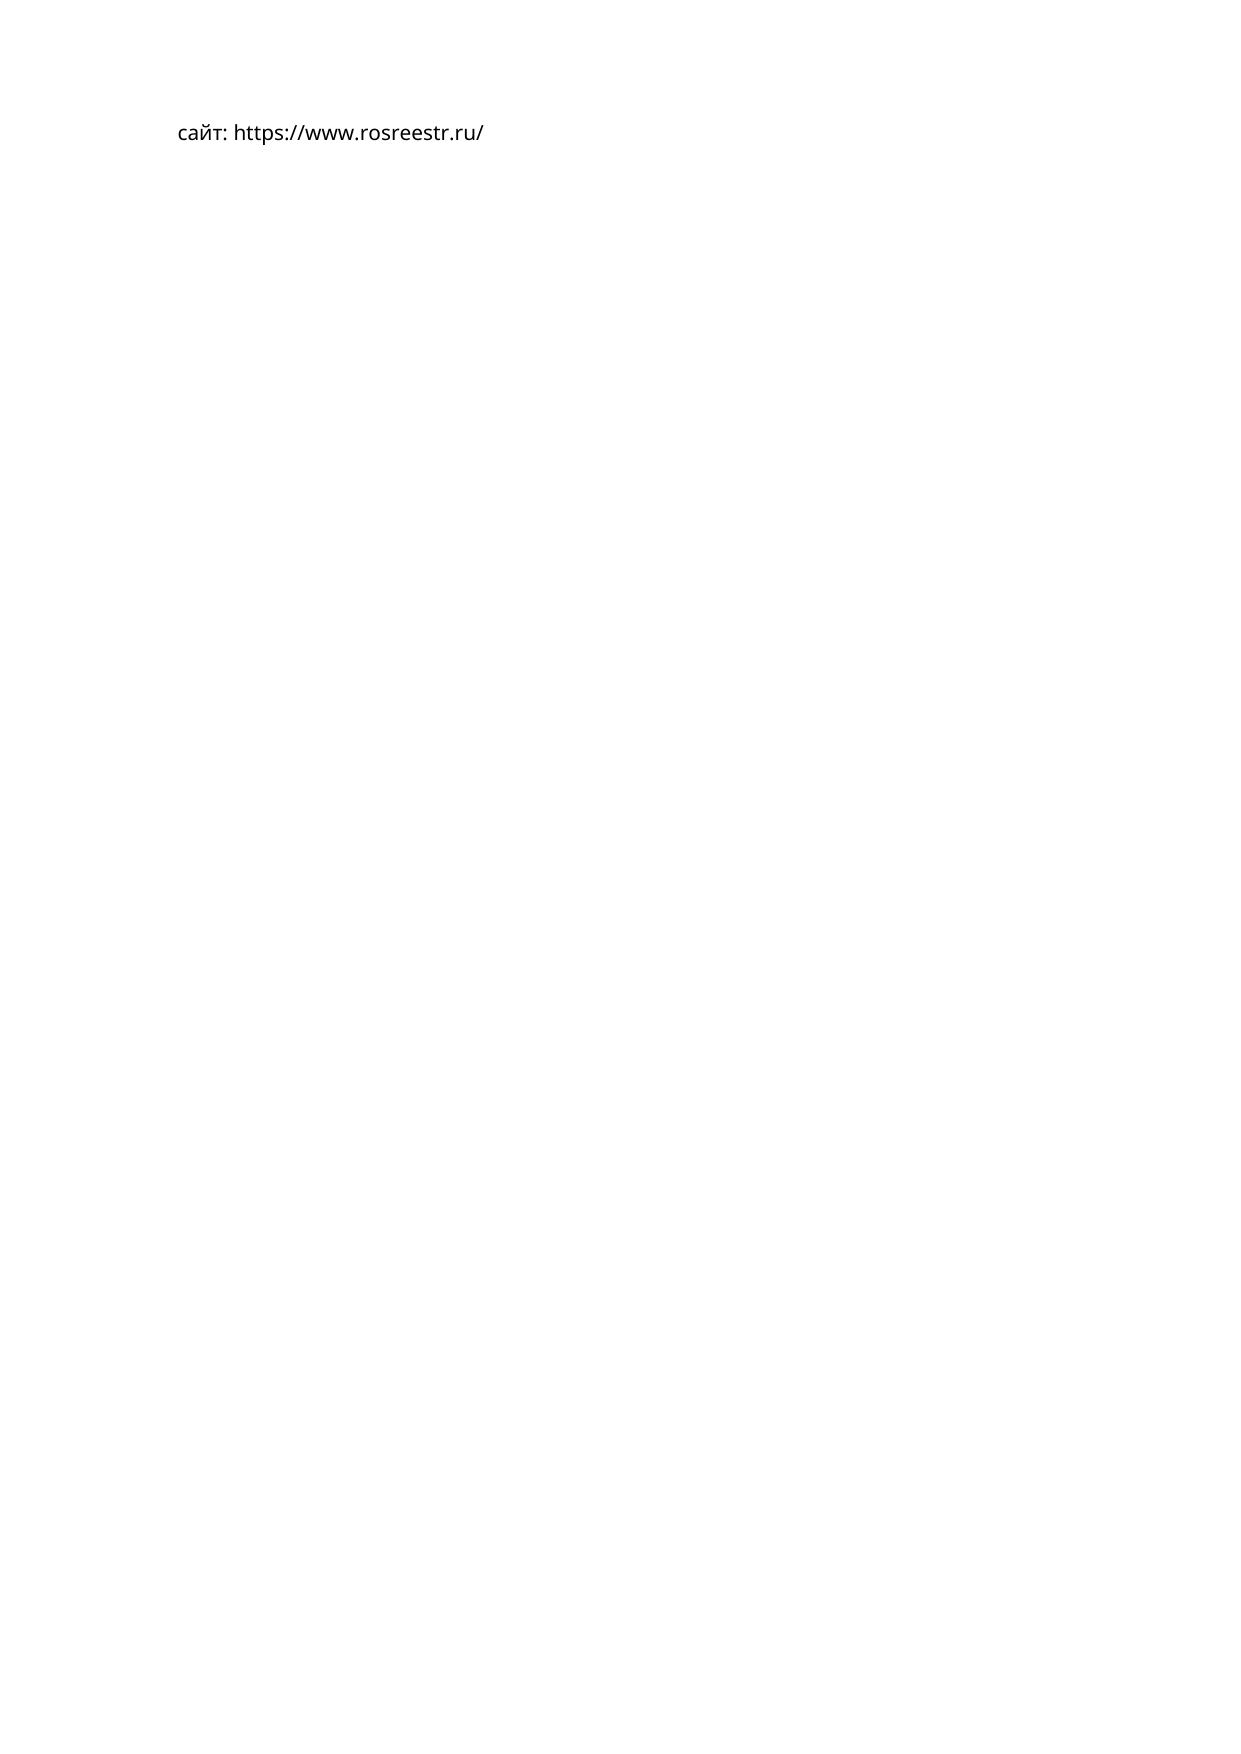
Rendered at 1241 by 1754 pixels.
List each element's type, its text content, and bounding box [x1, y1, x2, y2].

text сайт: https://www.rosreestr.ru/ [177, 118, 1152, 147]
